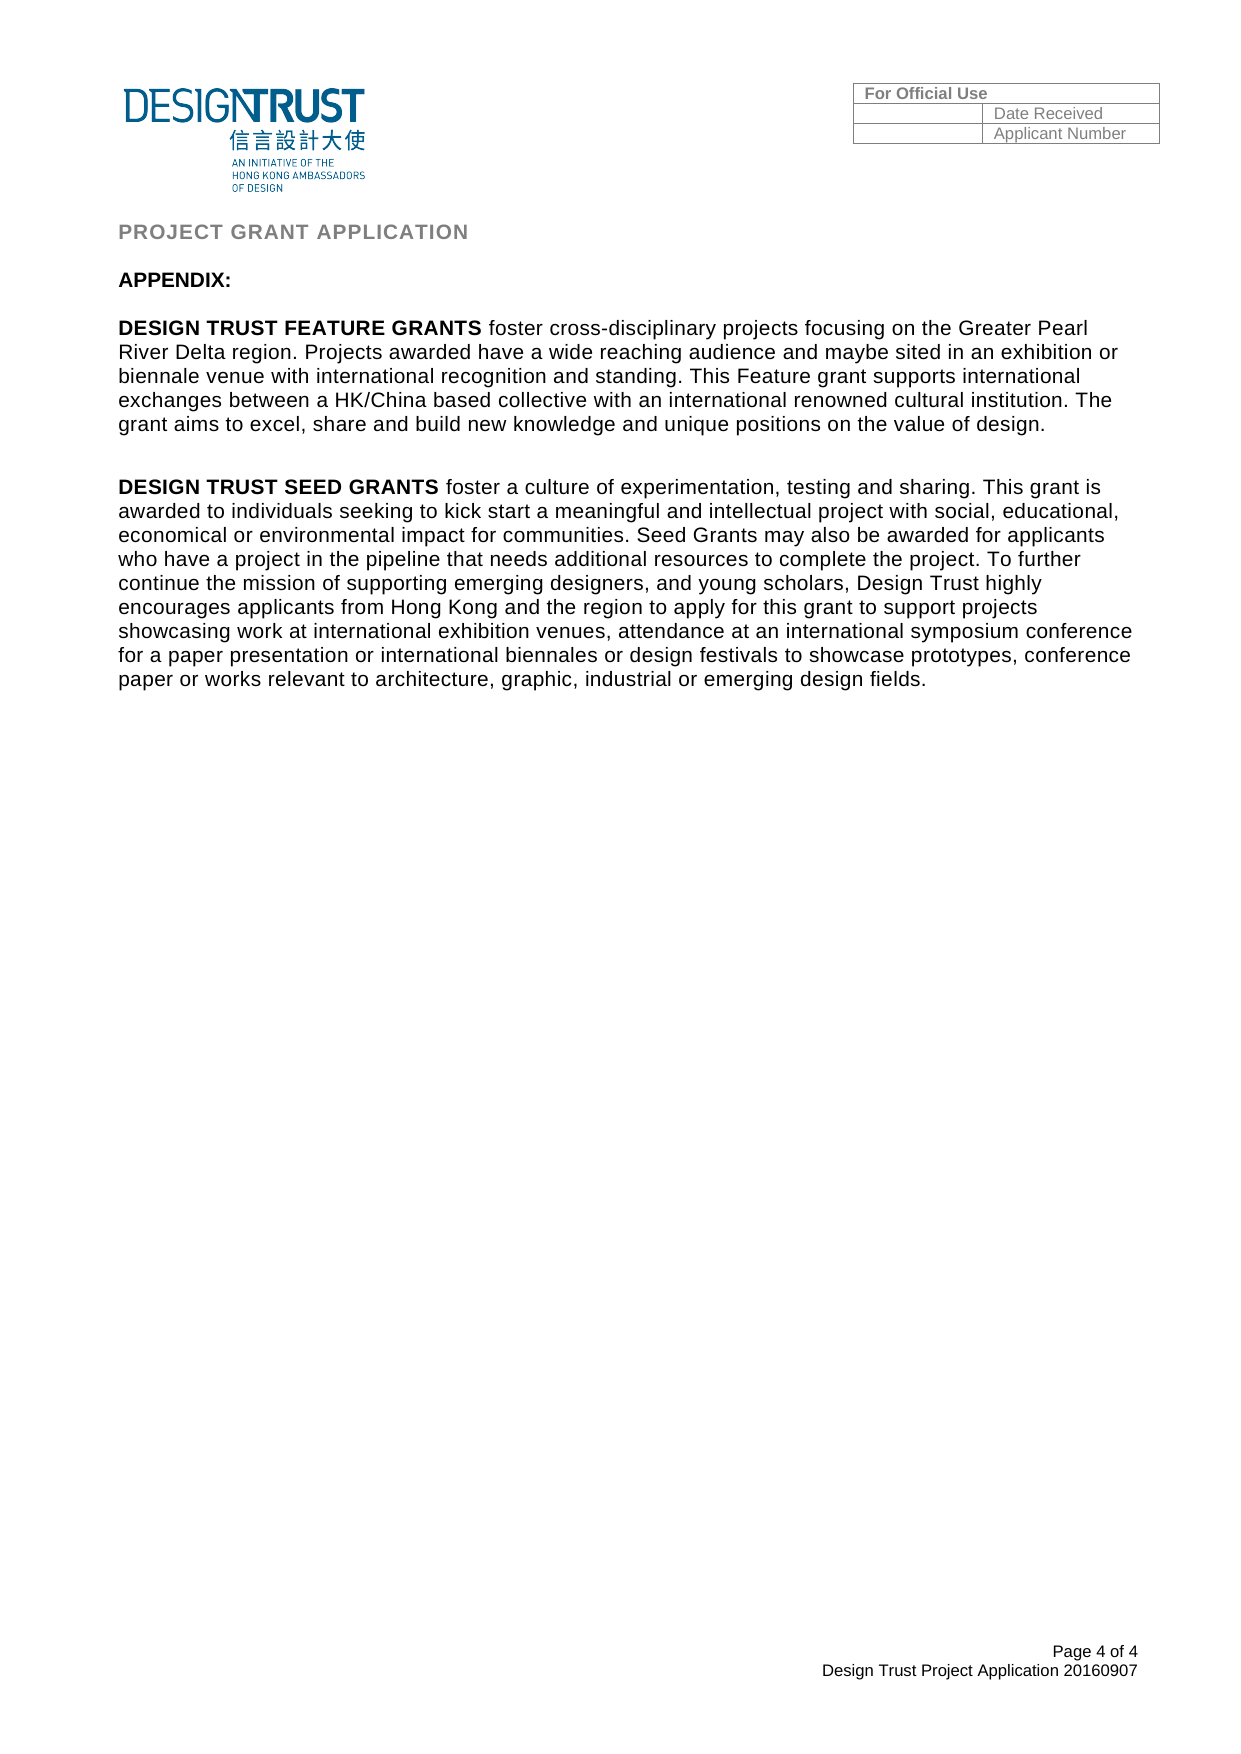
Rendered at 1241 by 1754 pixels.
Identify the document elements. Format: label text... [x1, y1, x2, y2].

picture [123, 88, 365, 192]
text DESIGN TRUST FEATURE GRANTS foster cross-disciplinary projects focusing on the Greater Pearl River Delta region. Projects awarded have a wide reaching audience and maybe sited in an exhibition or biennale venue with international recognition and standing. This Feature grant supports international exchanges between a HK/China based collective with an international renowned cultural institution. The grant aims to excel, share and build new knowledge and unique positions on the value of design. [118, 316, 1138, 436]
text APPENDIX: [118, 268, 1138, 292]
text DESIGN TRUST SEED GRANTS foster a culture of experimentation, testing and sharing. This grant is awarded to individuals seeking to kick start a meaningful and intellectual project with social, educational, economical or environmental impact for communities. Seed Grants may also be awarded for applicants who have a project in the pipeline that needs additional resources to complete the project. To further continue the mission of supporting emerging designers, and young scholars, Design Trust highly encourages applicants from Hong Kong and the region to apply for this grant to support projects showcasing work at international exhibition venues, attendance at an international symposium conference for a paper presentation or international biennales or design festivals to showcase prototypes, conference paper or works relevant to architecture, graphic, industrial or emerging design fields. [118, 475, 1138, 691]
picture [130, 93, 143, 118]
picture [277, 95, 286, 103]
picture [237, 88, 253, 112]
